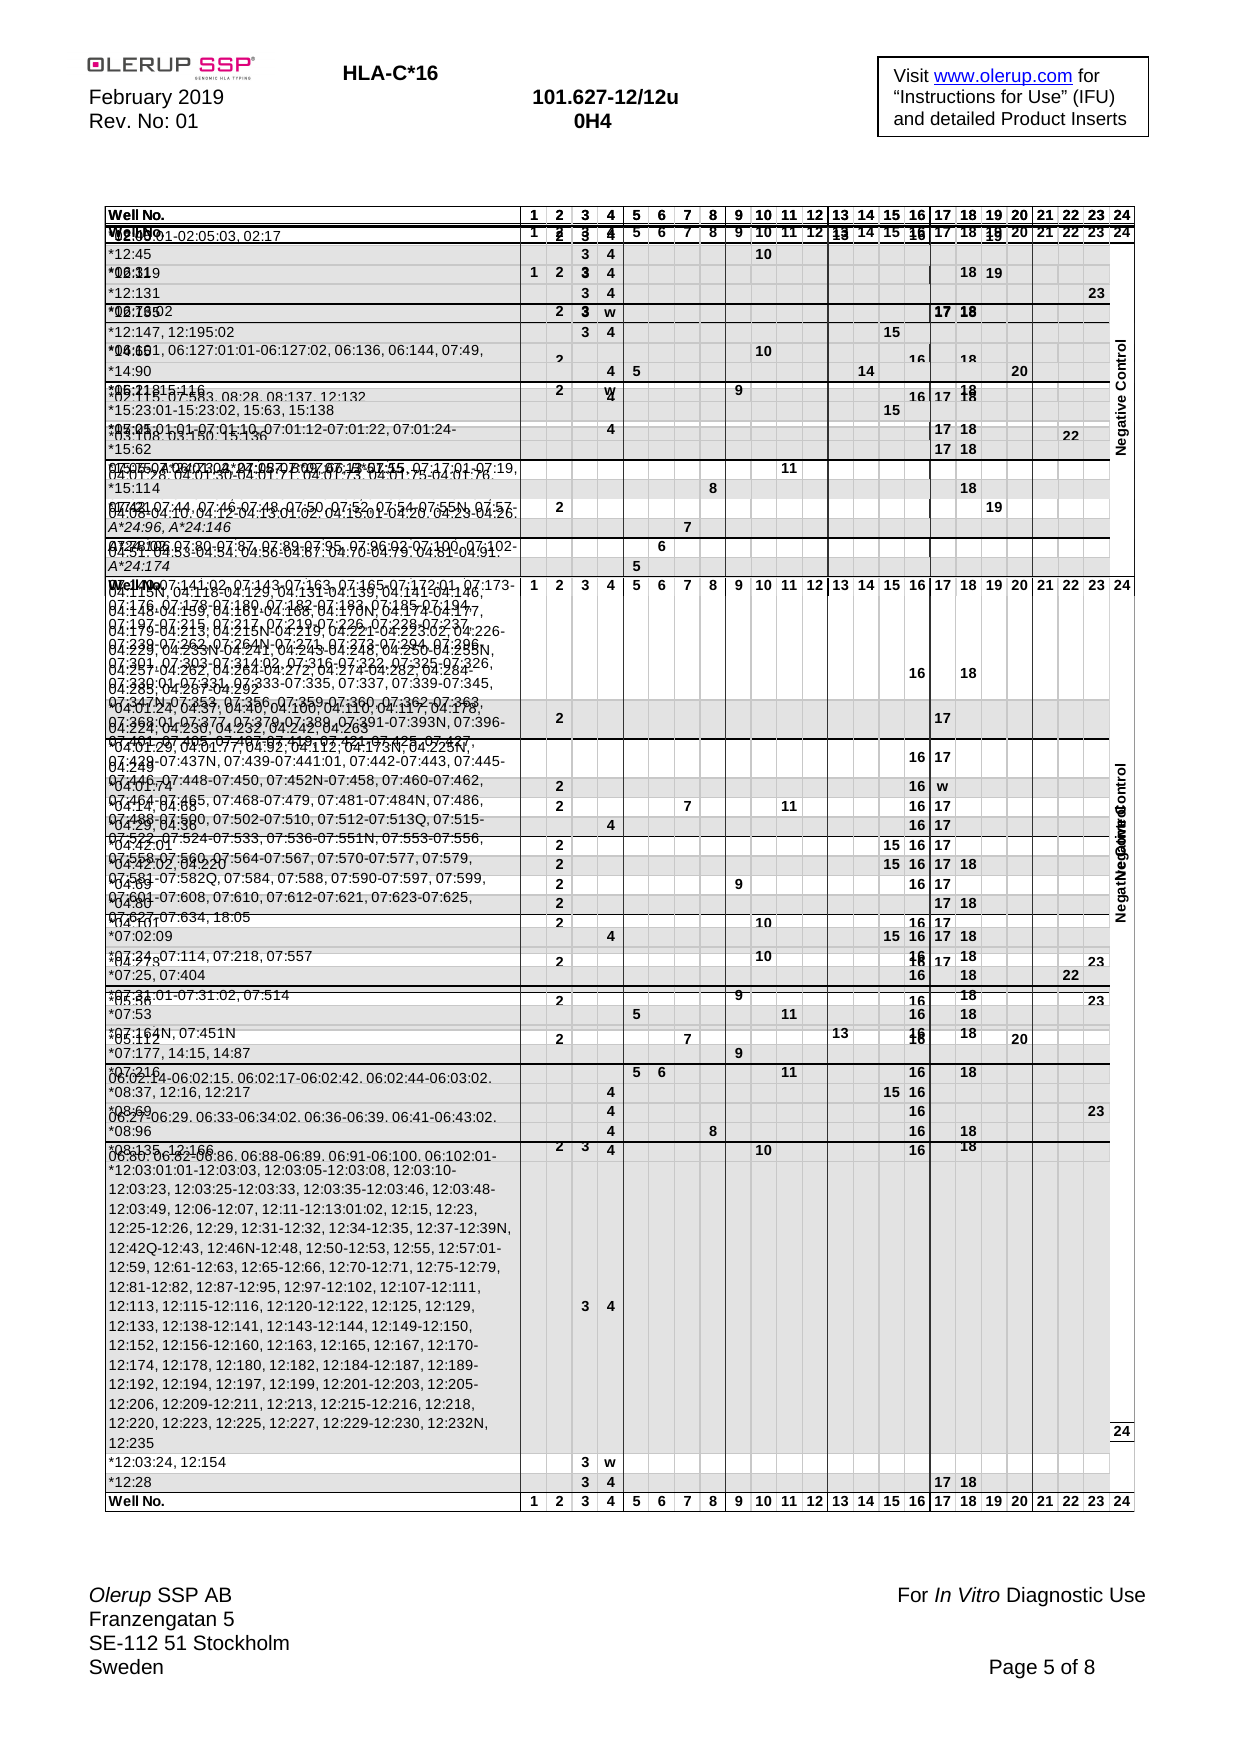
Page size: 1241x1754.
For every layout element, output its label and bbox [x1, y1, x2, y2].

picture [66, 52, 275, 82]
